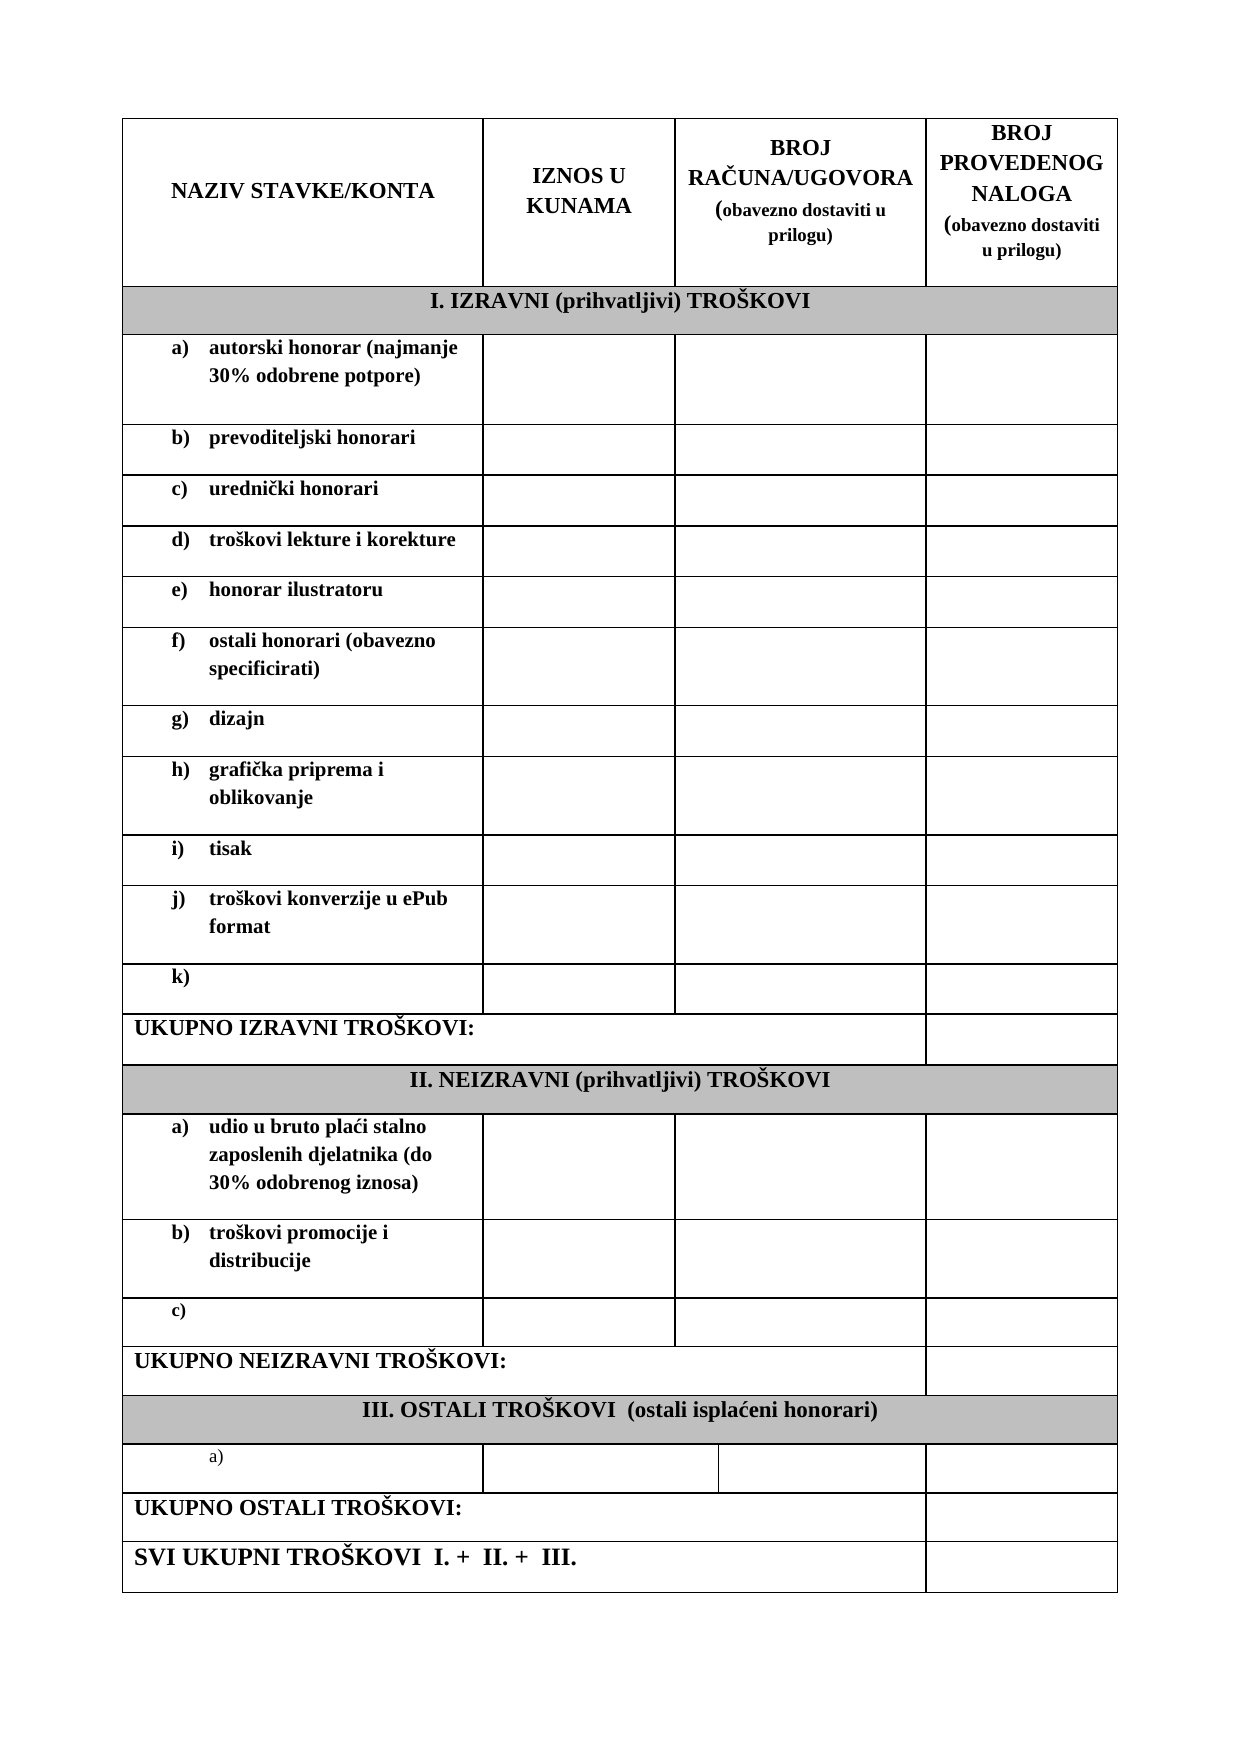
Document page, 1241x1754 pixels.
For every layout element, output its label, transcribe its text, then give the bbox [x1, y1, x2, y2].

table_cell UKUPNO OSTALI TROŠKOVI: [123, 1494, 925, 1541]
table_cell [484, 886, 674, 963]
table_cell [676, 757, 925, 834]
table_cell UKUPNO IZRAVNI TROŠKOVI: [123, 1015, 925, 1064]
table_header BROJ RAČUNA/UGOVORA (obavezno dostaviti u prilogu) [676, 119, 925, 286]
table_cell [676, 886, 925, 963]
table_cell [927, 577, 1117, 626]
table_cell troškovi konverzije u ePub format [123, 886, 482, 963]
table_cell [927, 1542, 1117, 1592]
table_cell troškovi lekture i korekture [123, 527, 482, 576]
table_cell [927, 628, 1117, 705]
table_cell [484, 1220, 674, 1297]
table_cell [484, 1299, 674, 1346]
table_cell [927, 425, 1117, 474]
table_cell [676, 425, 925, 474]
table_cell [676, 836, 925, 884]
table_cell [484, 577, 674, 626]
table_cell ostali honorari (obavezno specificirati) [123, 628, 482, 705]
table_cell [484, 965, 674, 1013]
table_cell [927, 757, 1117, 834]
table_cell [927, 527, 1117, 576]
table_cell [676, 1115, 925, 1219]
table_cell [927, 1015, 1117, 1064]
table_cell [484, 706, 674, 756]
table_cell [927, 706, 1117, 756]
table_cell [484, 1115, 674, 1219]
table_cell [484, 1445, 718, 1492]
table_cell [484, 628, 674, 705]
table_header BROJ PROVEDENOG NALOGA (obavezno dostaviti u prilogu) [927, 119, 1117, 286]
table_cell [927, 1220, 1117, 1297]
table_cell [484, 757, 674, 834]
table_cell [676, 1299, 925, 1346]
table_cell [484, 425, 674, 474]
table_cell [123, 965, 482, 1013]
table_cell grafička priprema i oblikovanje [123, 757, 482, 834]
table_cell [927, 1115, 1117, 1219]
table_cell [927, 886, 1117, 963]
table_cell troškovi promocije i distribucije [123, 1220, 482, 1297]
table_cell [927, 1347, 1117, 1394]
table_cell [484, 476, 674, 525]
table_cell [123, 1299, 482, 1346]
table_cell [719, 1445, 925, 1492]
table_cell [927, 335, 1117, 423]
table_cell honorar ilustratoru [123, 577, 482, 626]
table_header NAZIV STAVKE/KONTA [123, 119, 482, 286]
table_cell [676, 628, 925, 705]
table_cell [927, 1445, 1117, 1492]
table_cell urednički honorari [123, 476, 482, 525]
table_cell [927, 1494, 1117, 1541]
table_cell [676, 335, 925, 423]
table_cell [927, 1299, 1117, 1346]
table_cell dizajn [123, 706, 482, 756]
table_header IZNOS U KUNAMA [484, 119, 674, 286]
table_cell [676, 706, 925, 756]
table_cell [484, 527, 674, 576]
table_cell [676, 965, 925, 1013]
table_cell I. IZRAVNI (prihvatljivi) TROŠKOVI [123, 287, 1117, 334]
table_cell SVI UKUPNI TROŠKOVI I. + II. + III. [123, 1542, 925, 1592]
table_cell UKUPNO NEIZRAVNI TROŠKOVI: [123, 1347, 925, 1394]
table_cell [676, 527, 925, 576]
table_cell [676, 577, 925, 626]
table_cell [927, 476, 1117, 525]
table_cell [676, 1220, 925, 1297]
table_cell [927, 836, 1117, 884]
table_cell [484, 335, 674, 423]
table_cell udio u bruto plaći stalno zaposlenih djelatnika (do 30% odobrenog iznosa) [123, 1115, 482, 1219]
table_cell [927, 965, 1117, 1013]
table_cell III. OSTALI TROŠKOVI (ostali isplaćeni honorari) [123, 1396, 1117, 1443]
table_cell tisak [123, 836, 482, 884]
table_cell a) [123, 1445, 482, 1492]
table_cell II. NEIZRAVNI (prihvatljivi) TROŠKOVI [123, 1066, 1117, 1113]
table_cell [484, 836, 674, 884]
table_cell autorski honorar (najmanje 30% odobrene potpore) [123, 335, 482, 423]
table_cell prevoditeljski honorari [123, 425, 482, 474]
table_cell [676, 476, 925, 525]
